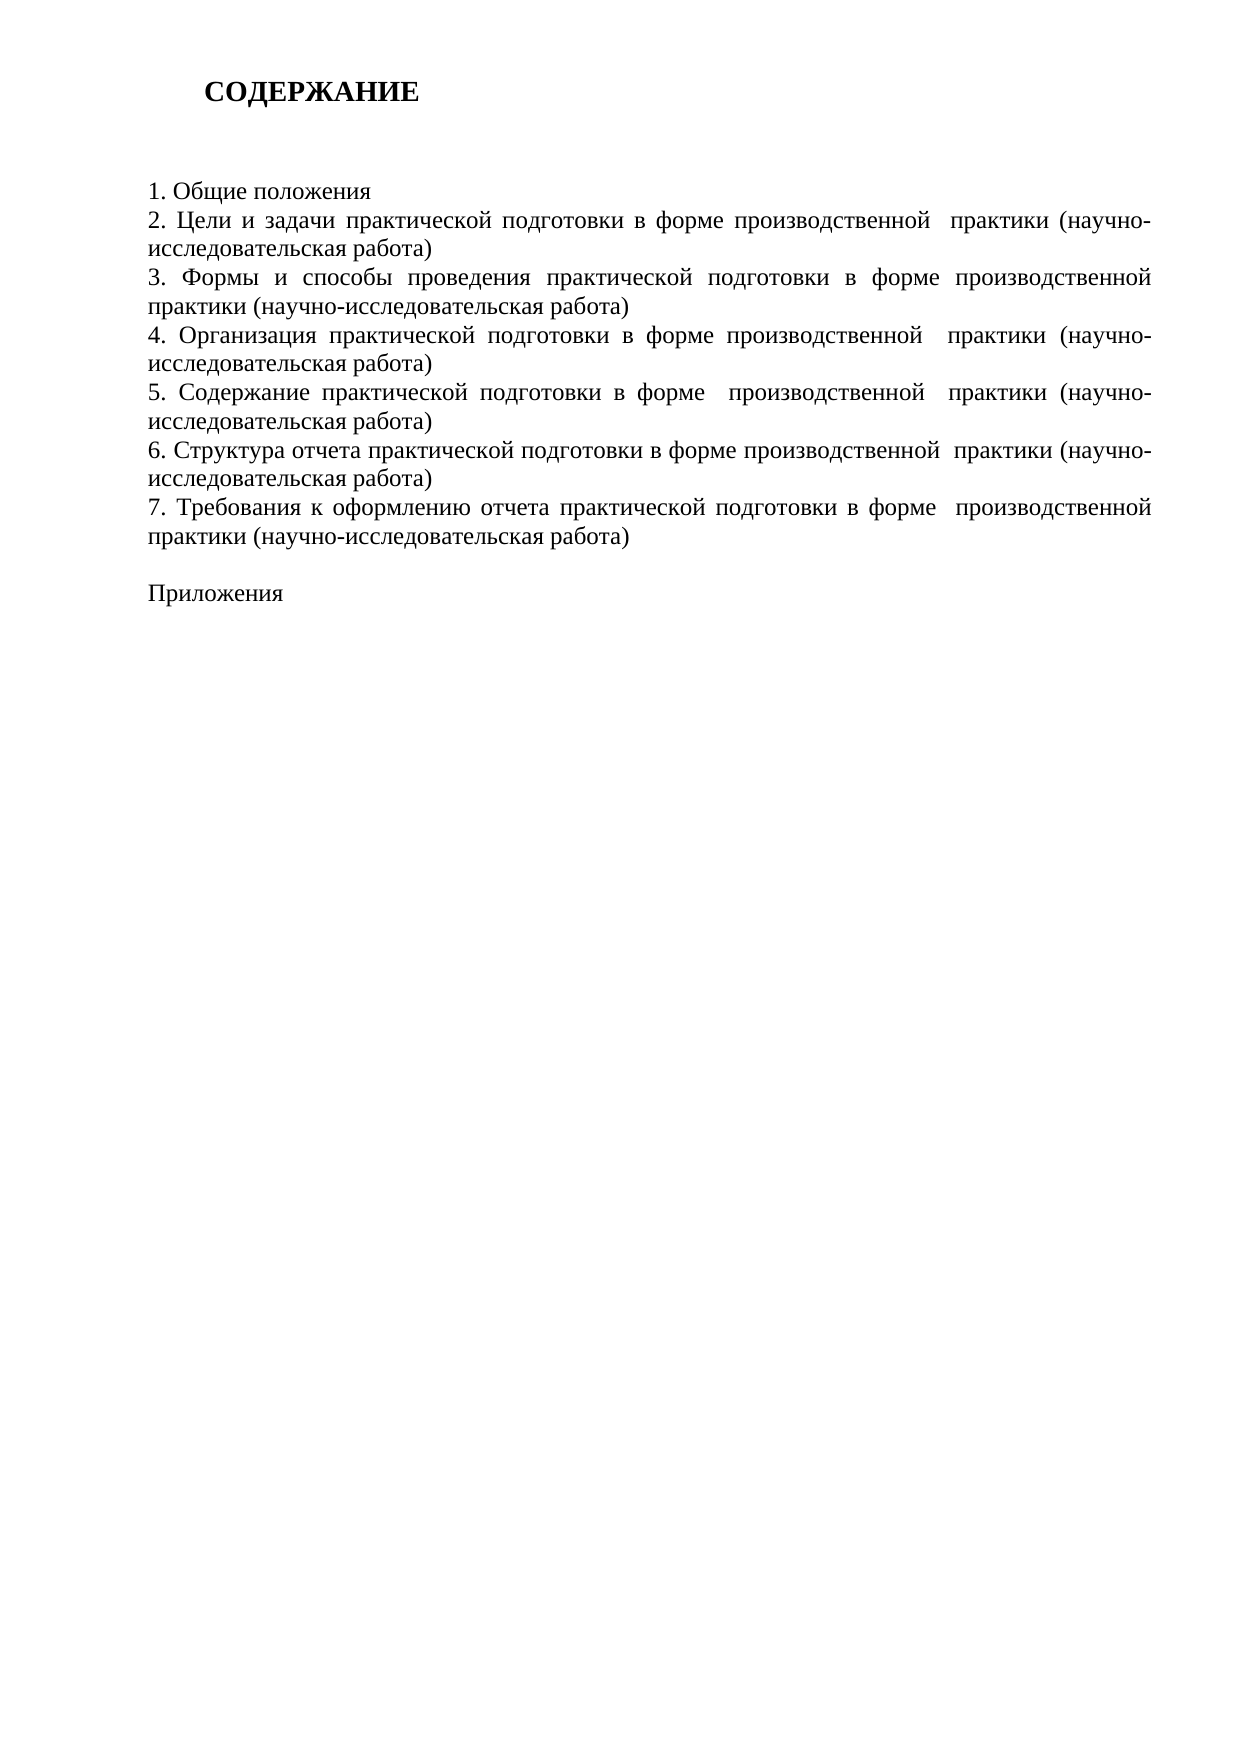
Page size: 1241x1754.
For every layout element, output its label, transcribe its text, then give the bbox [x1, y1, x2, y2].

text 3. Формы и способы проведения практической подготовки в форме производственной практики (научно-исследовательская работа) [148, 262, 1152, 320]
text 5. Содержание практической подготовки в форме производственной практики (научно-исследовательская работа) [148, 377, 1152, 435]
text 6. Структура отчета практической подготовки в форме производственной практики (научно-исследовательская работа) [148, 435, 1152, 492]
text 4. Организация практической подготовки в форме производственной практики (научно-исследовательская работа) [148, 320, 1152, 377]
text 1. Общие положения [148, 176, 1152, 205]
text Приложения [148, 578, 1152, 607]
text 2. Цели и задачи практической подготовки в форме производственной практики (научно-исследовательская работа) [148, 205, 1152, 262]
text СОДЕРЖАНИЕ [204, 74, 1152, 107]
text 7. Требования к оформлению отчета практической подготовки в форме производственной практики (научно-исследовательская работа) [148, 492, 1152, 550]
